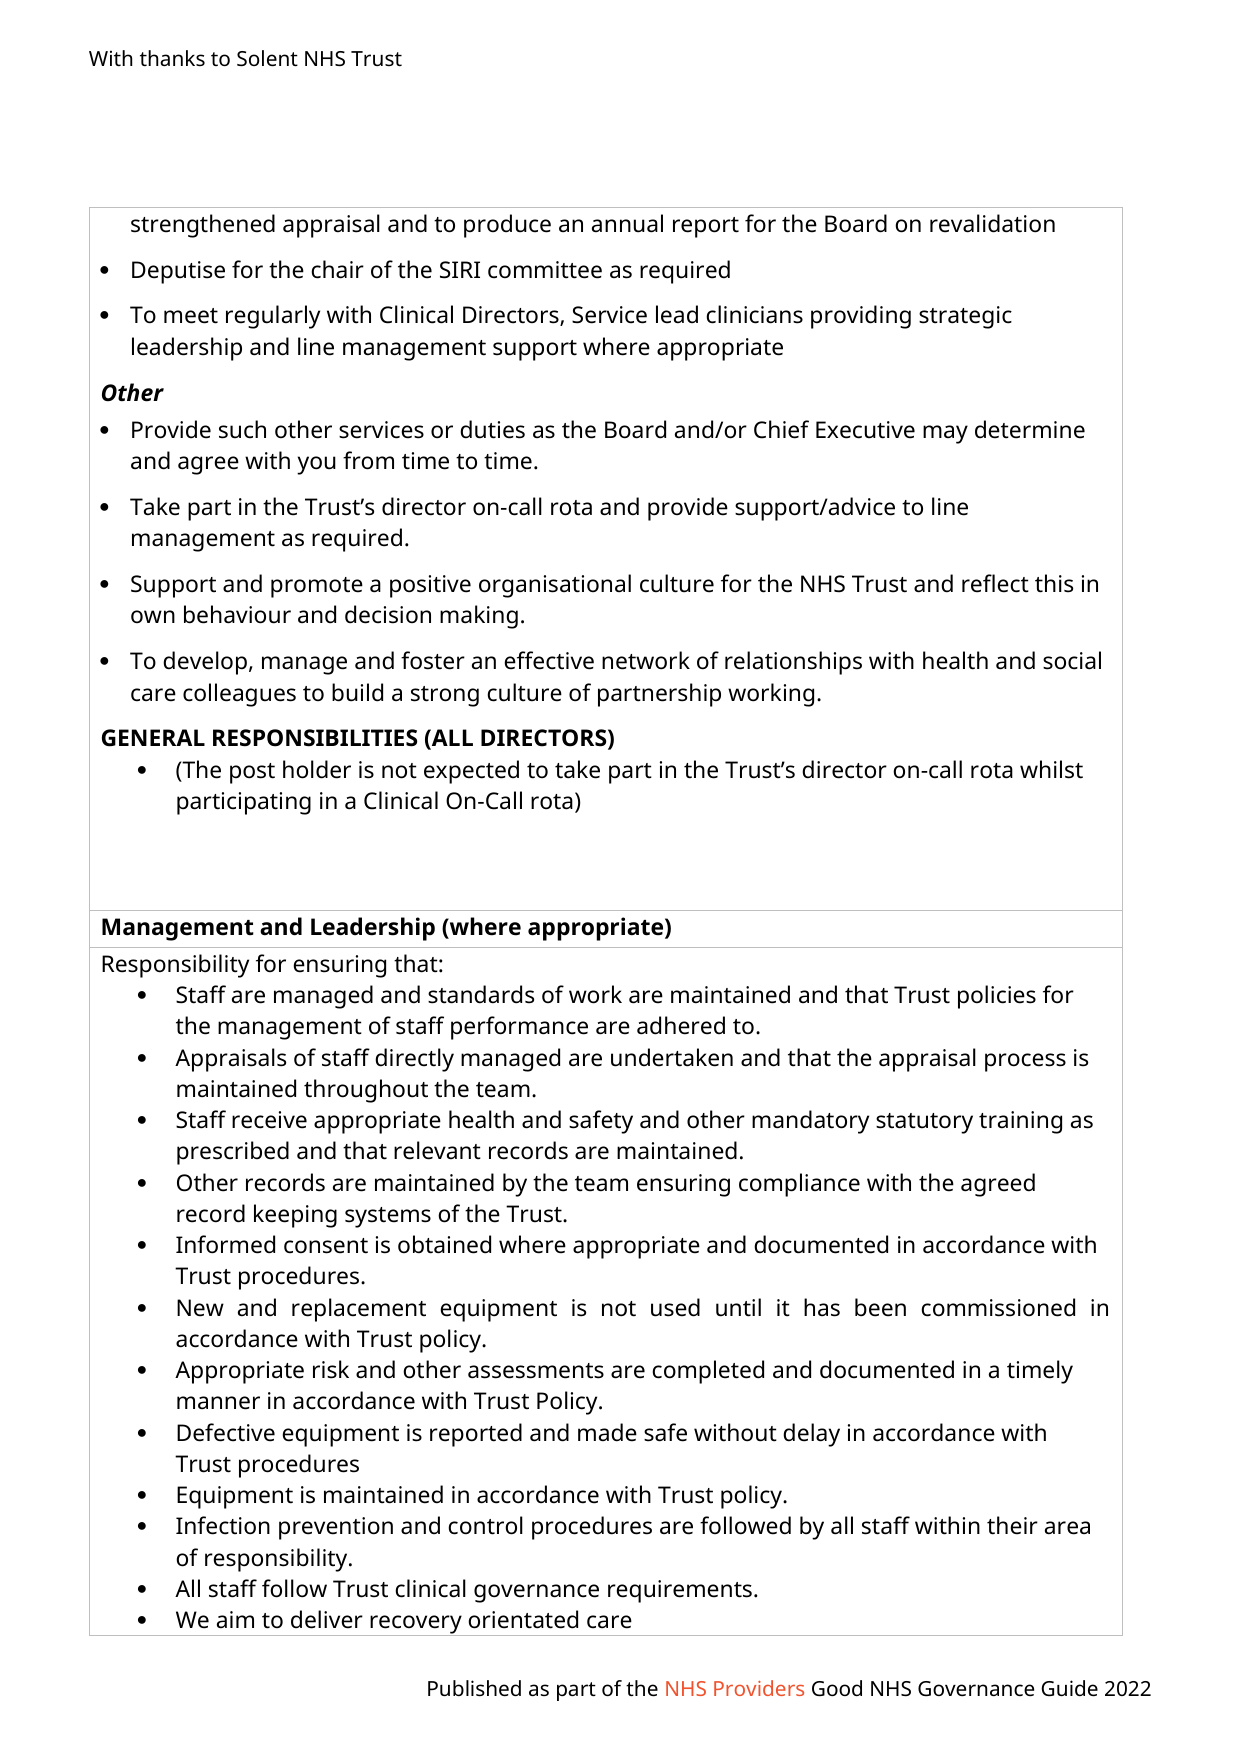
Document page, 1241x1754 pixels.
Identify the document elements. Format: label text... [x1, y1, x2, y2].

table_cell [90, 948, 1122, 1635]
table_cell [90, 208, 1122, 910]
table_cell Management and Leadership (where appropriate) [90, 911, 1122, 947]
